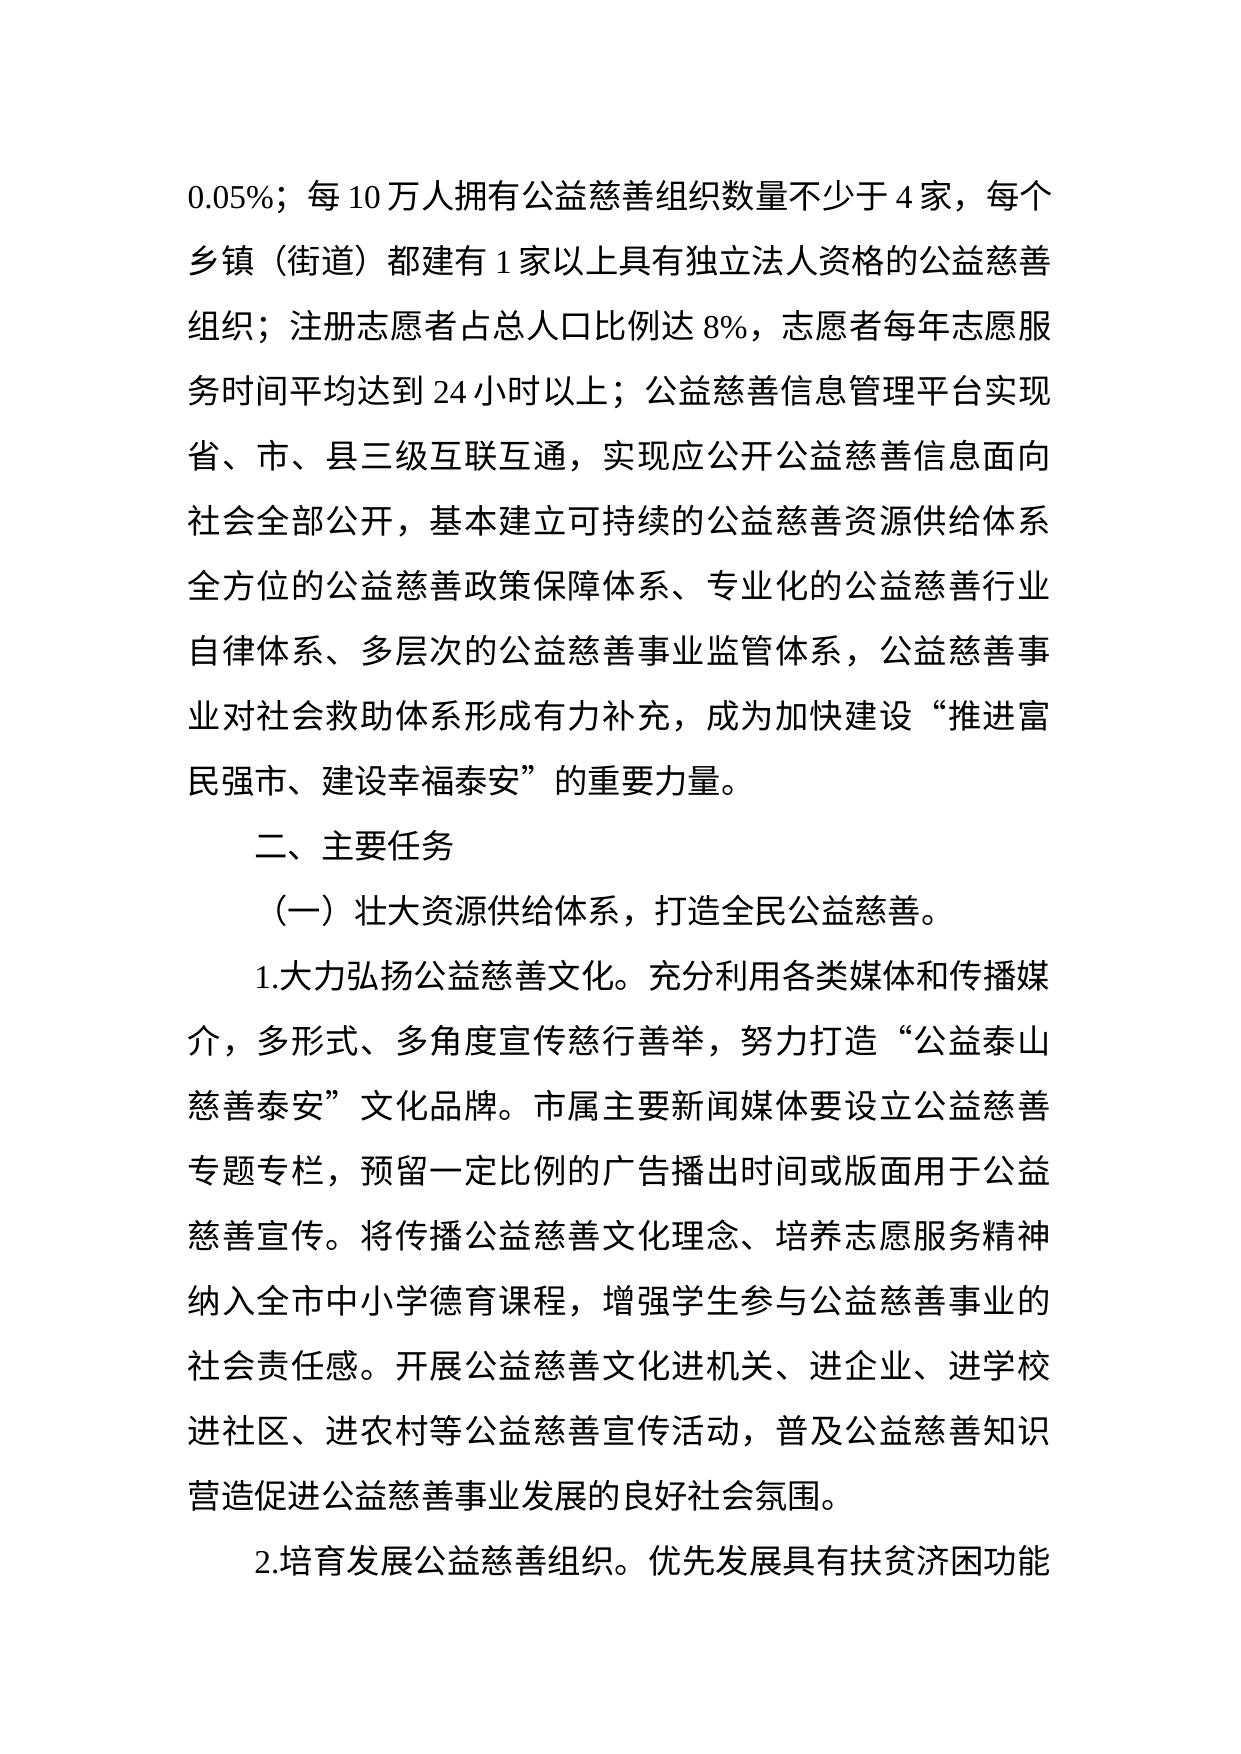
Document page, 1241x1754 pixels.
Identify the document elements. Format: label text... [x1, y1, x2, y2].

text 1.大力弘扬公益慈善文化。充分利用各类媒体和传播媒介，多形式、多角度宣传慈行善举，努力打造“公益泰山、慈善泰安”文化品牌。市属主要新闻媒体要设立公益慈善专题专栏，预留一定比例的广告播出时间或版面用于公益慈善宣传。将传播公益慈善文化理念、培养志愿服务精神纳入全市中小学德育课程，增强学生参与公益慈善事业的社会责任感。开展公益慈善文化进机关、进企业、进学校、进社区、进农村等公益慈善宣传活动，普及公益慈善知识，营造促进公益慈善事业发展的良好社会氛围。 [187, 942, 1053, 1527]
text 二、主要任务 [187, 812, 1053, 877]
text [187, 162, 1053, 812]
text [187, 1527, 1053, 1592]
text （一）壮大资源供给体系，打造全民公益慈善。 [187, 877, 1053, 942]
